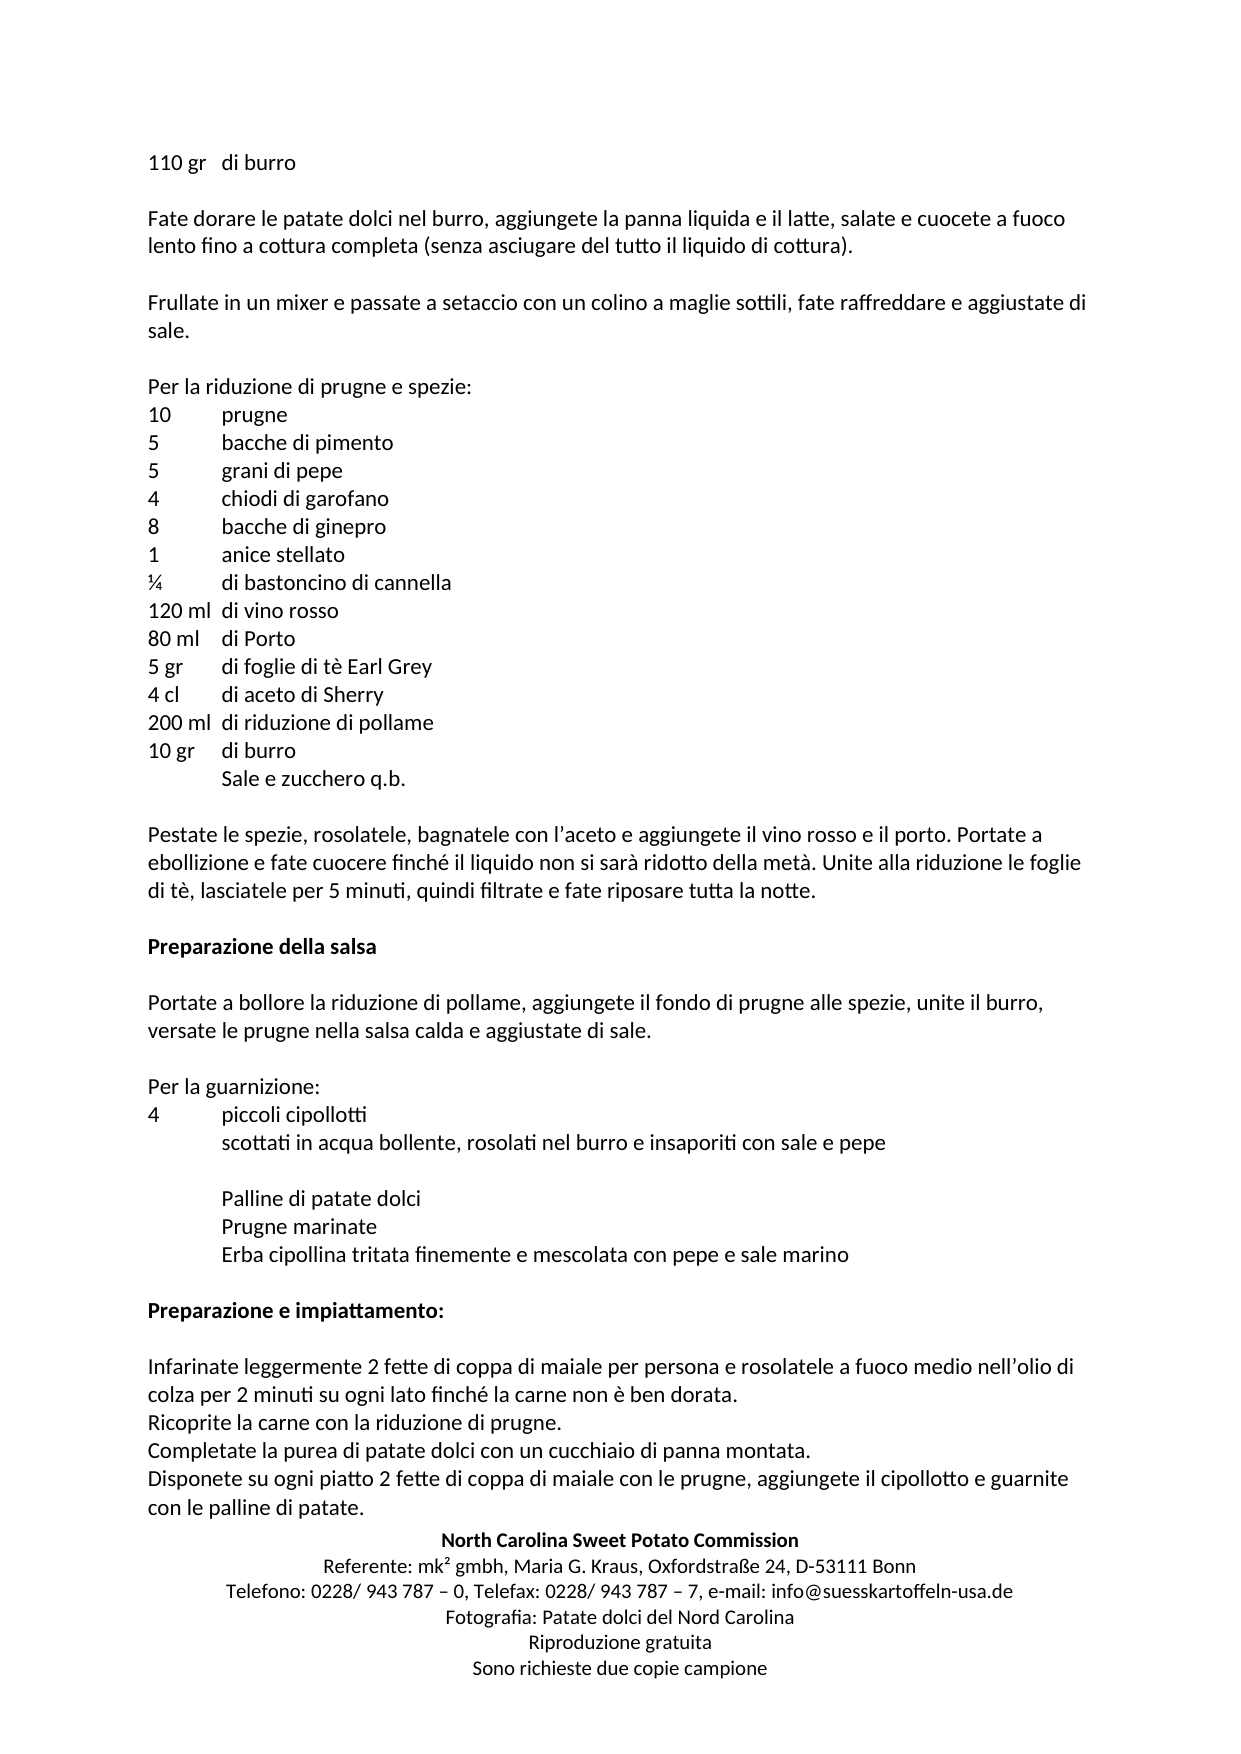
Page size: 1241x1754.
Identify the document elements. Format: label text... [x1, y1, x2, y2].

text Sale e zucchero q.b. [148, 764, 1093, 792]
text Prugne marinate [148, 1212, 1093, 1240]
text 5 bacche di pimento [148, 428, 1093, 456]
text 80 ml di Porto [148, 624, 1093, 652]
text 10 prugne [148, 400, 1093, 428]
text 4 chiodi di garofano [148, 484, 1093, 512]
text 110 gr di burro [148, 148, 1093, 176]
text Preparazione e impiattamento: [148, 1296, 1093, 1324]
text Disponete su ogni piatto 2 fette di coppa di maiale con le prugne, aggiungete il cipollotto e guarnite con le palline di patate. [148, 1464, 1093, 1521]
text Portate a bollore la riduzione di pollame, aggiungete il fondo di prugne alle spezie, unite il burro, versate le prugne nella salsa calda e aggiustate di sale. [148, 988, 1093, 1044]
text Completate la purea di patate dolci con un cucchiaio di panna montata. [148, 1437, 1093, 1464]
text Per la guarnizione: [148, 1072, 1093, 1100]
text Per la riduzione di prugne e spezie: [148, 372, 1093, 400]
text 4 cl di aceto di Sherry [148, 680, 1093, 708]
text 10 gr di burro [148, 736, 1093, 764]
text Erba cipollina tritata finemente e mescolata con pepe e sale marino [148, 1240, 1093, 1268]
text Fate dorare le patate dolci nel burro, aggiungete la panna liquida e il latte, salate e cuocete a fuoco lento fino a cottura completa (senza asciugare del tutto il liquido di cottura). [148, 204, 1093, 260]
text Preparazione della salsa [148, 932, 1093, 960]
text 5 gr di foglie di tè Earl Grey [148, 652, 1093, 680]
text Infarinate leggermente 2 fette di coppa di maiale per persona e rosolatele a fuoco medio nell’olio di colza per 2 minuti su ogni lato finché la carne non è ben dorata. [148, 1352, 1093, 1408]
text ¼ di bastoncino di cannella [148, 568, 1093, 596]
text 8 bacche di ginepro [148, 512, 1093, 540]
text 120 ml di vino rosso [148, 596, 1093, 624]
text Ricoprite la carne con la riduzione di prugne. [148, 1408, 1093, 1437]
text 5 grani di pepe [148, 456, 1093, 484]
text Frullate in un mixer e passate a setaccio con un colino a maglie sottili, fate raffreddare e aggiustate di sale. [148, 288, 1093, 344]
text Palline di patate dolci [148, 1184, 1093, 1212]
text Pestate le spezie, rosolatele, bagnatele con l’aceto e aggiungete il vino rosso e il porto. Portate a ebollizione e fate cuocere finché il liquido non si sarà ridotto della metà. Unite alla riduzione le foglie di tè, lasciatele per 5 minuti, quindi filtrate e fate riposare tutta la notte. [148, 820, 1093, 904]
text 1 anice stellato [148, 540, 1093, 568]
text scottati in acqua bollente, rosolati nel burro e insaporiti con sale e pepe [148, 1128, 1093, 1156]
text 200 ml di riduzione di pollame [148, 708, 1093, 736]
text 4 piccoli cipollotti [148, 1100, 1093, 1128]
